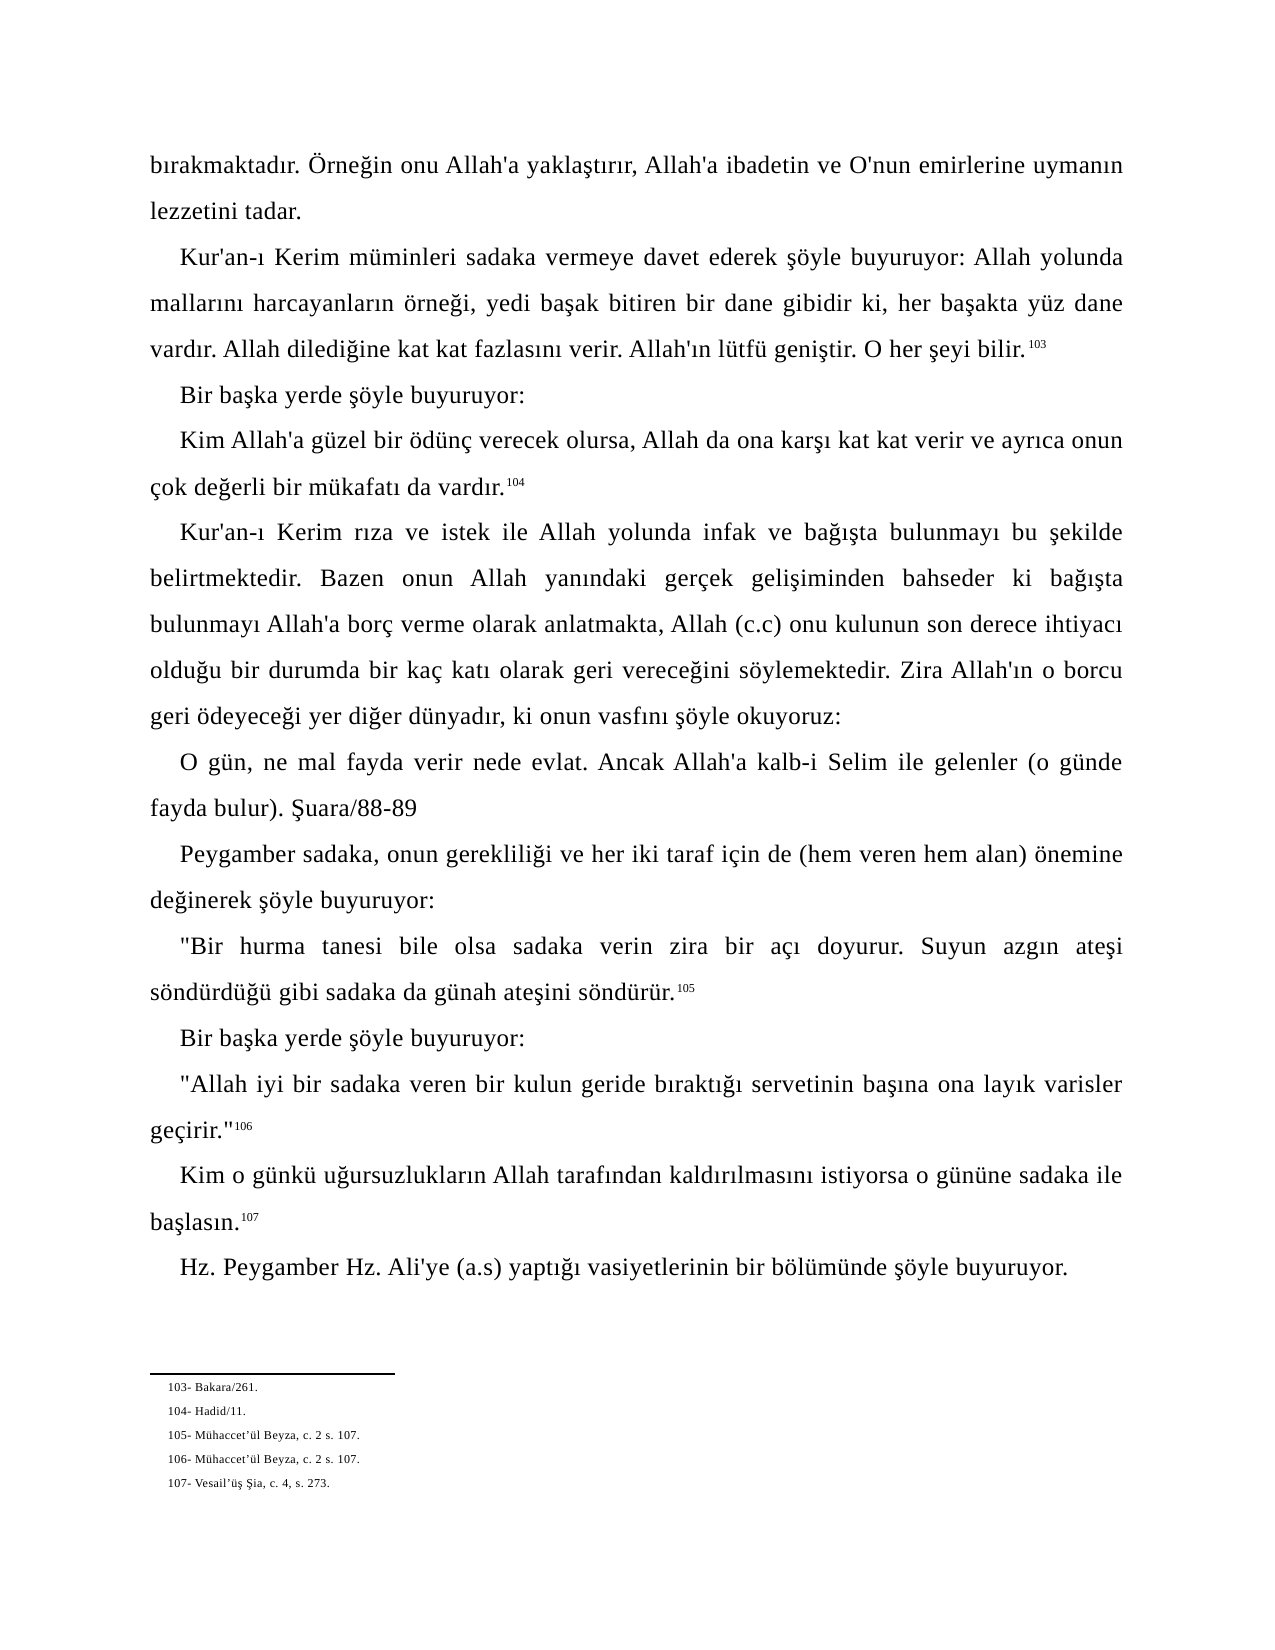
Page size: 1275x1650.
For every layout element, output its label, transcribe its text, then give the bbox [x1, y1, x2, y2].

text Kim Allah'a güzel bir ödünç verecek olursa, Allah da ona karşı kat kat verir ve ayrıca onun çok değerli bir mükafatı da vardır. [150, 426, 1125, 500]
text Kur'an-ı Kerim müminleri sadaka vermeye davet ederek şöyle buyuruyor: Allah yolunda mallarını harcayanların örneği, yedi başak bitiren bir dane gibidir ki, her başakta yüz dane vardır. Allah dilediğine kat kat fazlasını verir. Allah'ın lütfü geniştir. O her şeyi bilir. [150, 242, 1125, 362]
text Kur'an-ı Kerim rıza ve istek ile Allah yolunda infak ve bağışta bulunmayı bu şekilde belirtmektedir. Bazen onun Allah yanındaki gerçek gelişiminden bahseder ki bağışta bulunmayı Allah'a borç verme olarak anlatmakta, Allah (c.c) onu kulunun son derece ihtiyacı olduğu bir durumda bir kaç katı olarak geri vereceğini söylemektedir. Zira Allah'ın o borcu geri ödeyeceği yer diğer dünyadır, ki onun vasfını şöyle okuyoruz: [150, 517, 1125, 730]
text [150, 150, 1125, 225]
text Bir başka yerde şöyle buyuruyor: [150, 380, 1125, 408]
text "Bir hurma tanesi bile olsa sadaka verin zira bir açı doyurur. Suyun azgın ateşi söndürdüğü gibi sadaka da günah ateşini söndürür. [150, 931, 1125, 1006]
text O gün, ne mal fayda verir nede evlat. Ancak Allah'a kalb-i Selim ile gelenler (o günde fayda bulur). Şuara/88-89 [150, 747, 1125, 822]
text Peygamber sadaka, onun gerekliliği ve her iki taraf için de (hem veren hem alan) önemine değinerek şöyle buyuruyor: [150, 839, 1125, 914]
text Hz. Peygamber Hz. Ali'ye (a.s) yaptığı vasiyetlerinin bir bölümünde şöyle buyuruyor. [150, 1252, 1125, 1281]
text Kim o günkü uğursuzlukların Allah tarafından kaldırılmasını istiyorsa o gününe sadaka ile başlasın. [150, 1161, 1125, 1235]
text Bir başka yerde şöyle buyuruyor: [150, 1023, 1125, 1052]
text "Allah iyi bir sadaka veren bir kulun geride bıraktığı servetinin başına ona layık varisler geçirir." [150, 1069, 1125, 1143]
